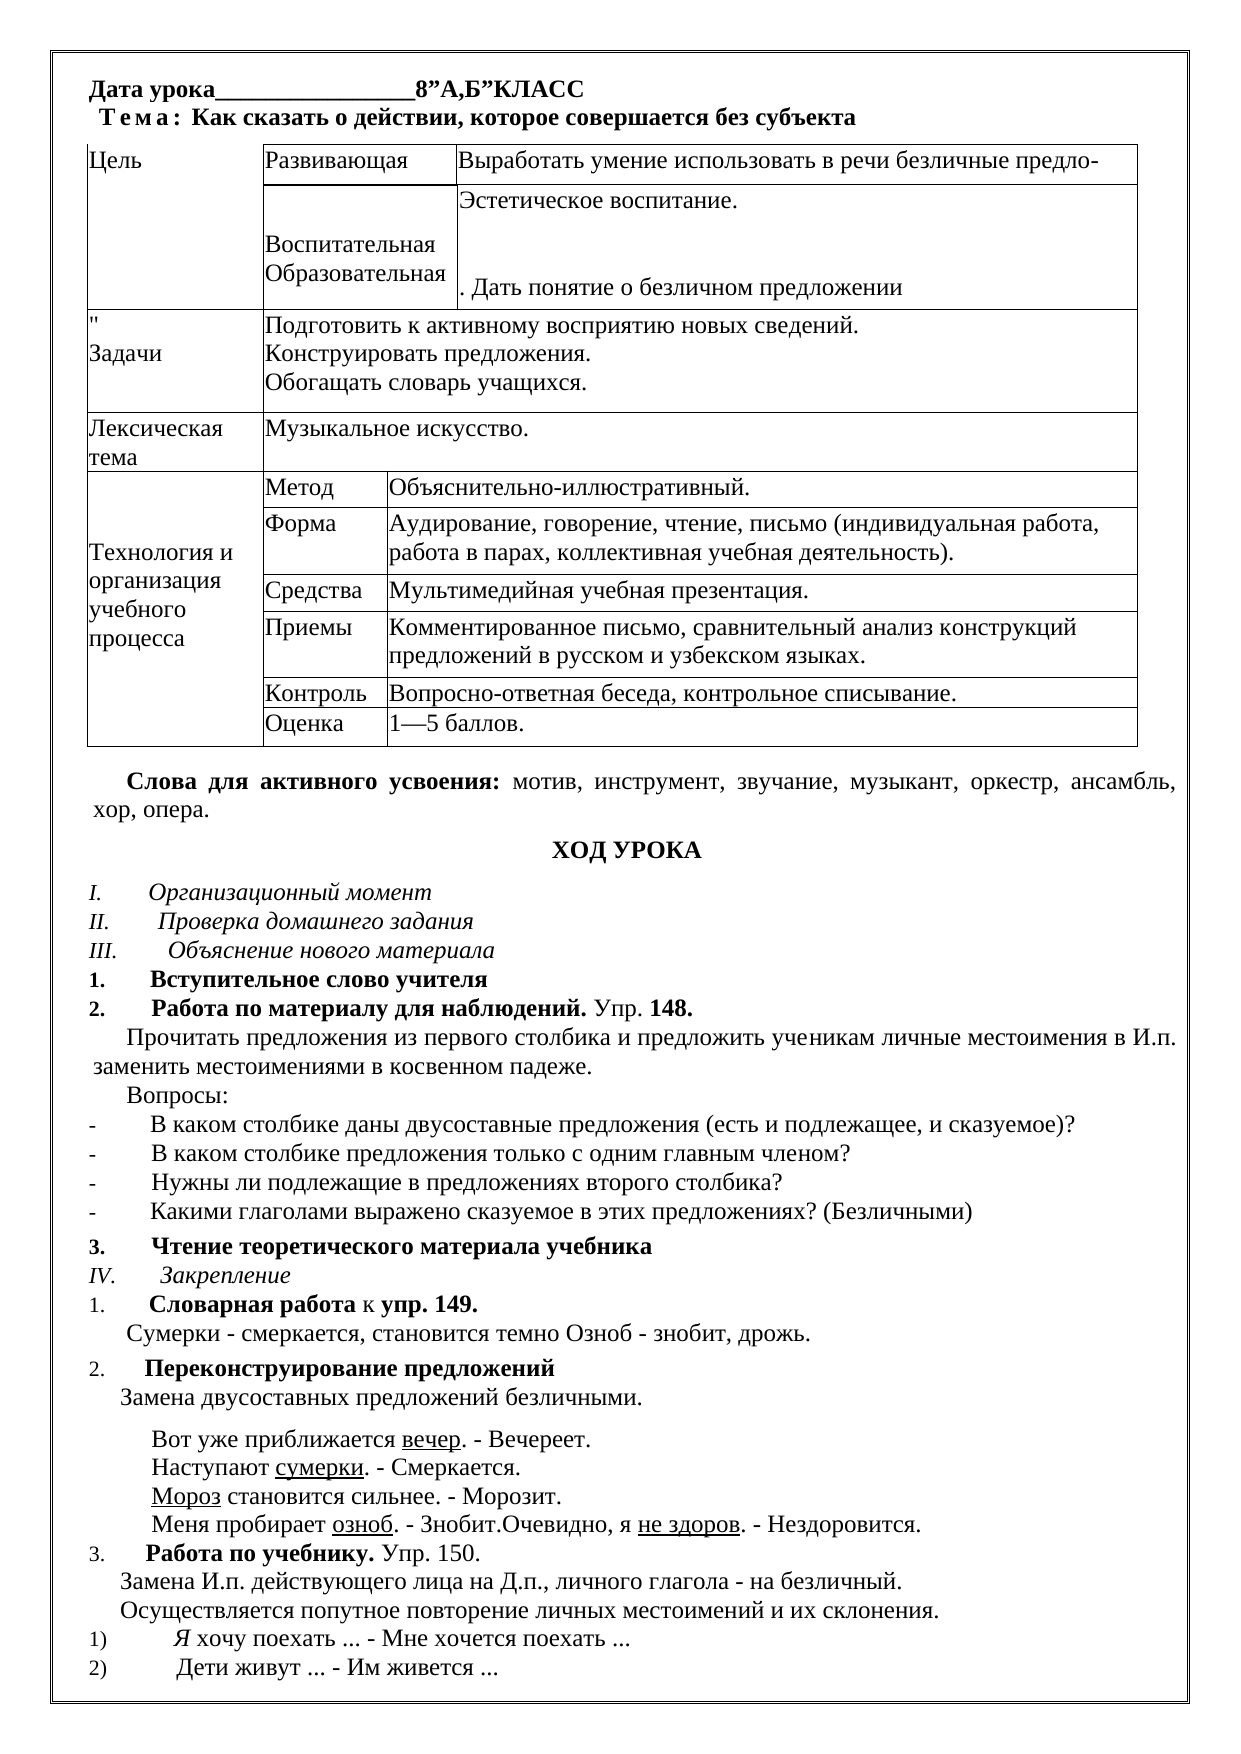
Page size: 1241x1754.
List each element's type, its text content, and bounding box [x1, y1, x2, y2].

list Дети живут ... - Им живется ... [89, 1653, 1181, 1681]
text Тема: Как сказать о действии, которое совершается без субъекта [89, 103, 1177, 131]
text Слова для активного усвоения: мотив, инструмент, звучание, музыкант, оркестр, ансамбль, хор, опера. [93, 766, 1177, 823]
table_cell Технология и организация учебного процесса [88, 507, 263, 746]
table_header Цель [88, 144, 263, 309]
list Работа по учебнику. Упр. 150. [89, 1538, 1181, 1567]
table_cell Подготовить к активному восприятию новых сведений. Конструировать предложения. Обогащать словарь учащихся. [264, 310, 1137, 412]
list Закрепление [89, 1261, 1181, 1289]
text ХОД УРОКА [89, 841, 1164, 863]
text Меня пробирает озноб. - Знобит.Очевидно, я не здоров. - Нездоровится. [89, 1510, 1181, 1538]
table_cell Комментированное письмо, сравнительный анализ конструкций предложений в русском и узбекском языках. [388, 612, 1137, 677]
table_cell Лексическая тема [88, 413, 263, 471]
table_cell Метод [264, 472, 387, 507]
list В каком столбике предложения только с одним главным членом? [89, 1138, 1177, 1167]
table_cell Аудирование, говорение, чтение, письмо (индивидуальная работа, работа в парах, коллективная учебная деятельность). [388, 508, 1137, 574]
list Какими глаголами выражено сказуемое в этих предложениях? (Безличными) [89, 1196, 1177, 1225]
table_cell Эстетическое воспитание. . Дать понятие о безличном предложении [458, 185, 1137, 309]
text Вопросы: [93, 1080, 1181, 1109]
list Работа по материалу для наблюдений. Упр. 148. [89, 993, 1181, 1022]
table_cell Мультимедийная учебная презентация. [388, 575, 1137, 611]
table_cell Оценка [264, 708, 387, 746]
text Мороз становится сильнее. - Морозит. [89, 1481, 1181, 1510]
text Сумерки - смеркается, становится темно Озноб - знобит, дрожь. [126, 1318, 939, 1347]
list Объяснение нового материала [89, 935, 1181, 964]
table_cell 1—5 баллов. [388, 708, 1137, 746]
list Я хочу поехать ... - Мне хочется поехать ... [89, 1624, 1181, 1653]
list Проверка домашнего задания [89, 911, 1181, 934]
table_cell Приемы [264, 612, 387, 677]
text Дата урока________________8”А,Б”КЛАСС [89, 74, 1181, 103]
table_header Развивающая [264, 145, 456, 184]
table_cell Форма [264, 508, 387, 574]
text Вот уже приближается вечер. - Вечереет. [89, 1424, 1181, 1453]
text Замена И.п. действующего лица на Д.п., личного глагола - на безличный. [89, 1567, 1177, 1596]
table_cell Музыкальное искусство. [264, 413, 1137, 471]
list В каком столбике даны двусоставные предложения (есть и подлежащее, и сказуемое)? [89, 1109, 1177, 1138]
table_cell " Задачи [88, 310, 263, 412]
table_cell Воспитательная Образовательная [264, 229, 457, 309]
table_cell Объяснительно-иллюстративный. [388, 472, 1137, 507]
table_cell Контроль [264, 678, 387, 707]
list Организационный момент [89, 882, 1181, 905]
list Нужны ли подлежащие в предложениях второго столбика? [89, 1167, 1181, 1196]
text Наступают сумерки. - Смеркается. [89, 1453, 1181, 1481]
list Словарная работа к упр. 149. [89, 1289, 1181, 1318]
table_cell Средства [264, 575, 387, 611]
list Переконструирование предложений [89, 1359, 1181, 1381]
table_cell Вопросно-ответная беседа, контрольное списывание. [388, 678, 1137, 707]
text Замена двусоставных предложений безличными. [89, 1388, 1181, 1410]
table_cell [88, 472, 263, 507]
text Осуществляется попутное повторение личных местоимений и их склонения. [89, 1596, 1177, 1624]
table_header Выработать умение использовать в речи безличные предложения. [457, 145, 1137, 184]
list Чтение теоретического материала учебника [89, 1237, 1181, 1259]
text Прочитать предложения из первого столбика и предложить ученикам личные местоимения в И.п. заменить местоимениями в косвенном падеже. [93, 1022, 1177, 1080]
list Вступительное слово учителя [89, 964, 1181, 993]
